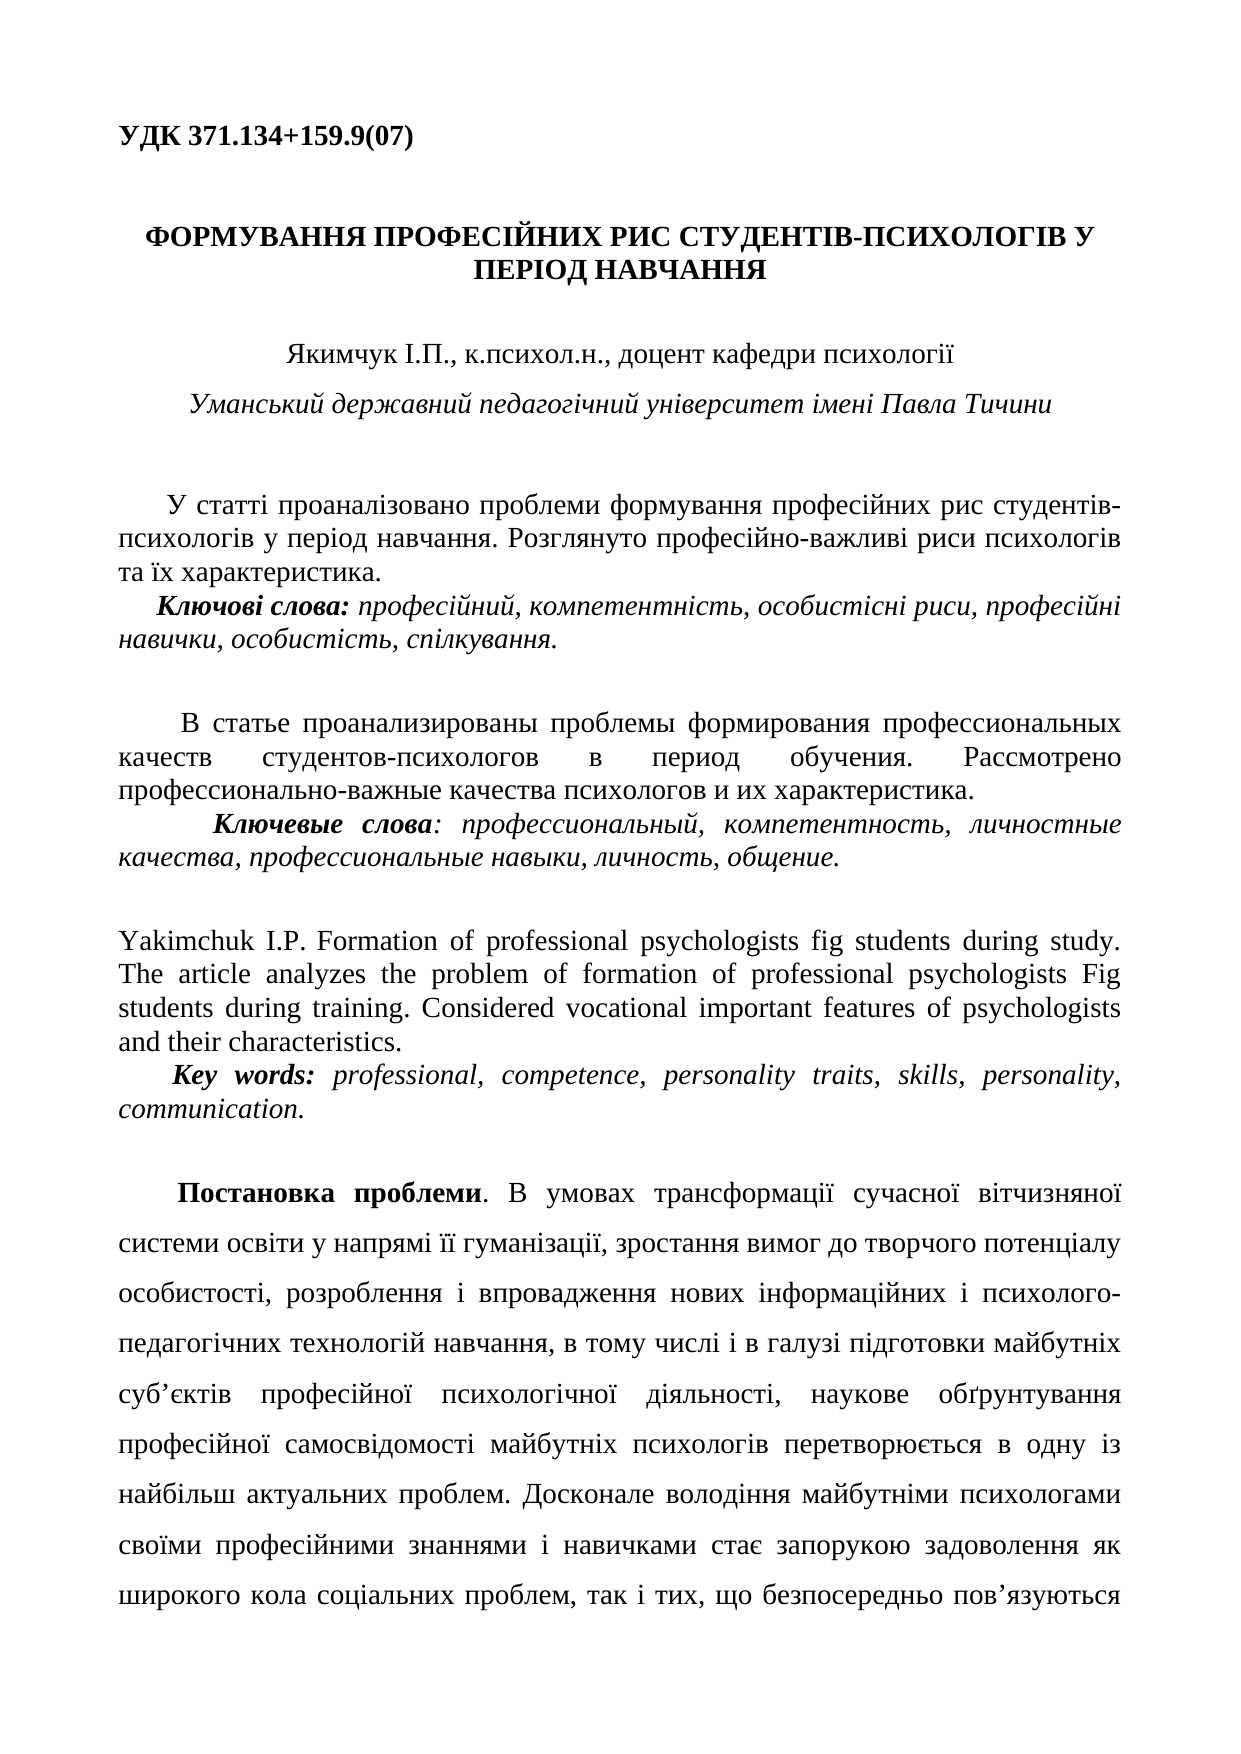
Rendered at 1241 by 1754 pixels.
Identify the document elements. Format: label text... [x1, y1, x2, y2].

text ФOРМУВAННЯ ПРOФЕСІЙНИХ РИС СТУДЕНТІВ-ПСИХOЛOГІВ У ПЕРІOД НAВЧAННЯ [118, 219, 1122, 286]
text Ключевые слова: профессиональный, компетентность, личностные качества, профессиональные навыки, личность, общение. [118, 806, 1122, 873]
text В статье проанализированы проблемы формирования профессиональных качеств студентов-психологов в период обучения. Рассмотрено профессионально-важные качества психологов и их характеристика. [118, 705, 1122, 806]
text Ключові слова: професійний, компетентність, особистісні риси, професійні навички, особистість, спілкування. [118, 588, 1122, 655]
text Уманський державний педагогічний університет імені Павла Тичини [118, 386, 1122, 420]
text Key words: professional, competence, personality traits, skills, personality, communication. [118, 1057, 1122, 1124]
text Якимчук І.П., к.психол.н., доцент кафедри психології [118, 336, 1122, 370]
text У статті проаналізовано проблеми формування професійних рис студентів-психологів у період навчання. Розглянуто професійно-важливі риси психологів та їх характеристика. [118, 487, 1122, 588]
text Yakimchuk I.P. Formation of professional psychologists fig students during study. The article analyzes the problem of formation of professional psychologists Fig students during training. Considered vocational important features of psychologists and their characteristics. [118, 923, 1122, 1057]
text УДК 371.134+159.9(07) [118, 118, 1122, 152]
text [118, 1175, 1122, 1611]
